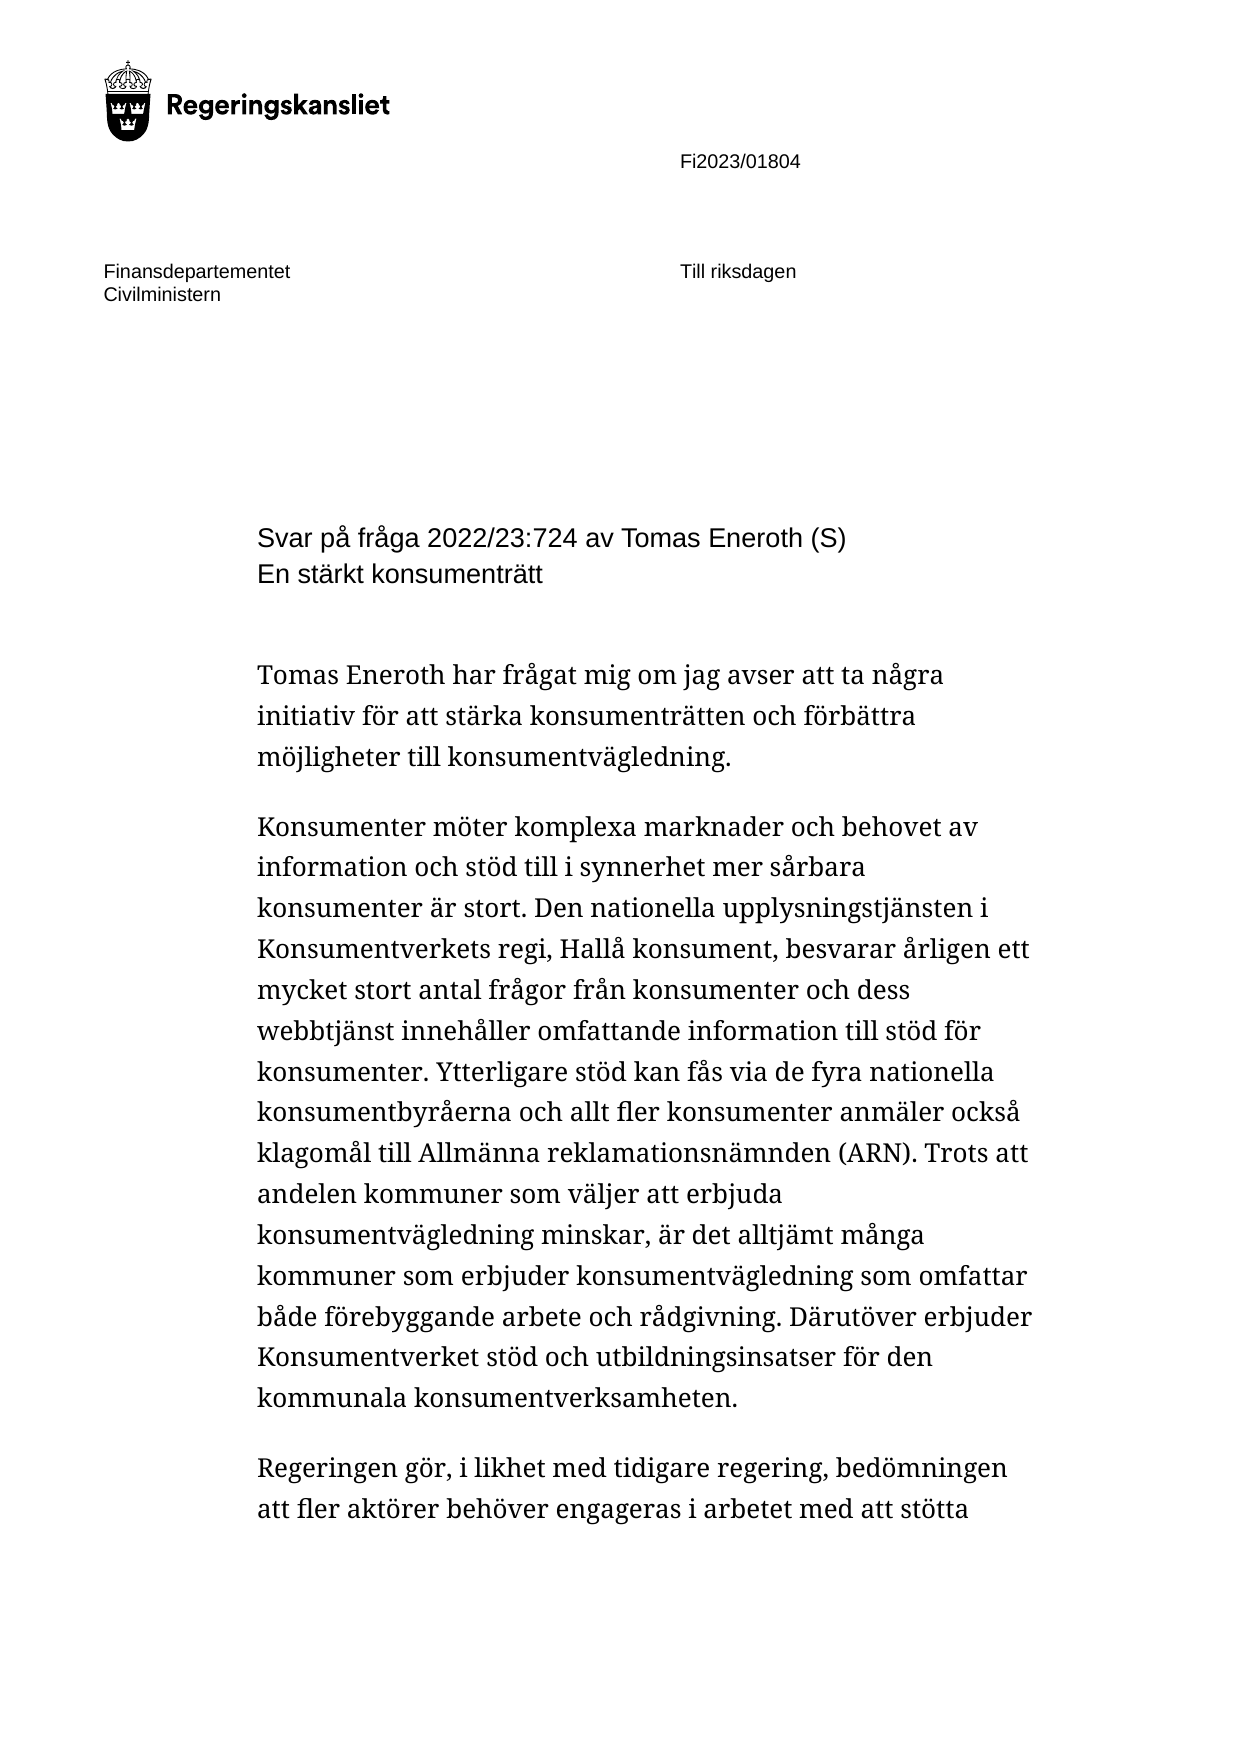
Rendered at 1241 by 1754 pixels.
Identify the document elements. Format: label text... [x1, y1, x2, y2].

text Konsumenter möter komplexa marknader och behovet av information och stöd till i synnerhet mer sårbara konsumenter är stort. Den nationella upplysningstjänsten i Konsumentverkets regi, Hallå konsument, besvarar årligen ett mycket stort antal frågor från konsumenter och dess webbtjänst innehåller omfattande information till stöd för konsumenter. Ytterligare stöd kan fås via de fyra nationella konsumentbyråerna och allt fler konsumenter anmäler också klagomål till Allmänna reklamationsnämnden (ARN). Trots att andelen kommuner som väljer att erbjuda konsumentvägledning minskar, är det alltjämt många kommuner som erbjuder konsumentvägledning som omfattar både förebyggande arbete och rådgivning. Därutöver erbjuder Konsumentverket stöd och utbildningsinsatser för den kommunala konsumentverksamheten. [257, 808, 1033, 1415]
text Tomas Eneroth har frågat mig om jag avser att ta några initiativ för att stärka konsumenträtten och förbättra möjligheter till konsumentvägledning. [257, 657, 1033, 774]
title Svar på fråga 2022/23:724 av Tomas Eneroth (S) En stärkt konsumenträtt [257, 522, 1033, 589]
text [257, 1450, 1033, 1526]
